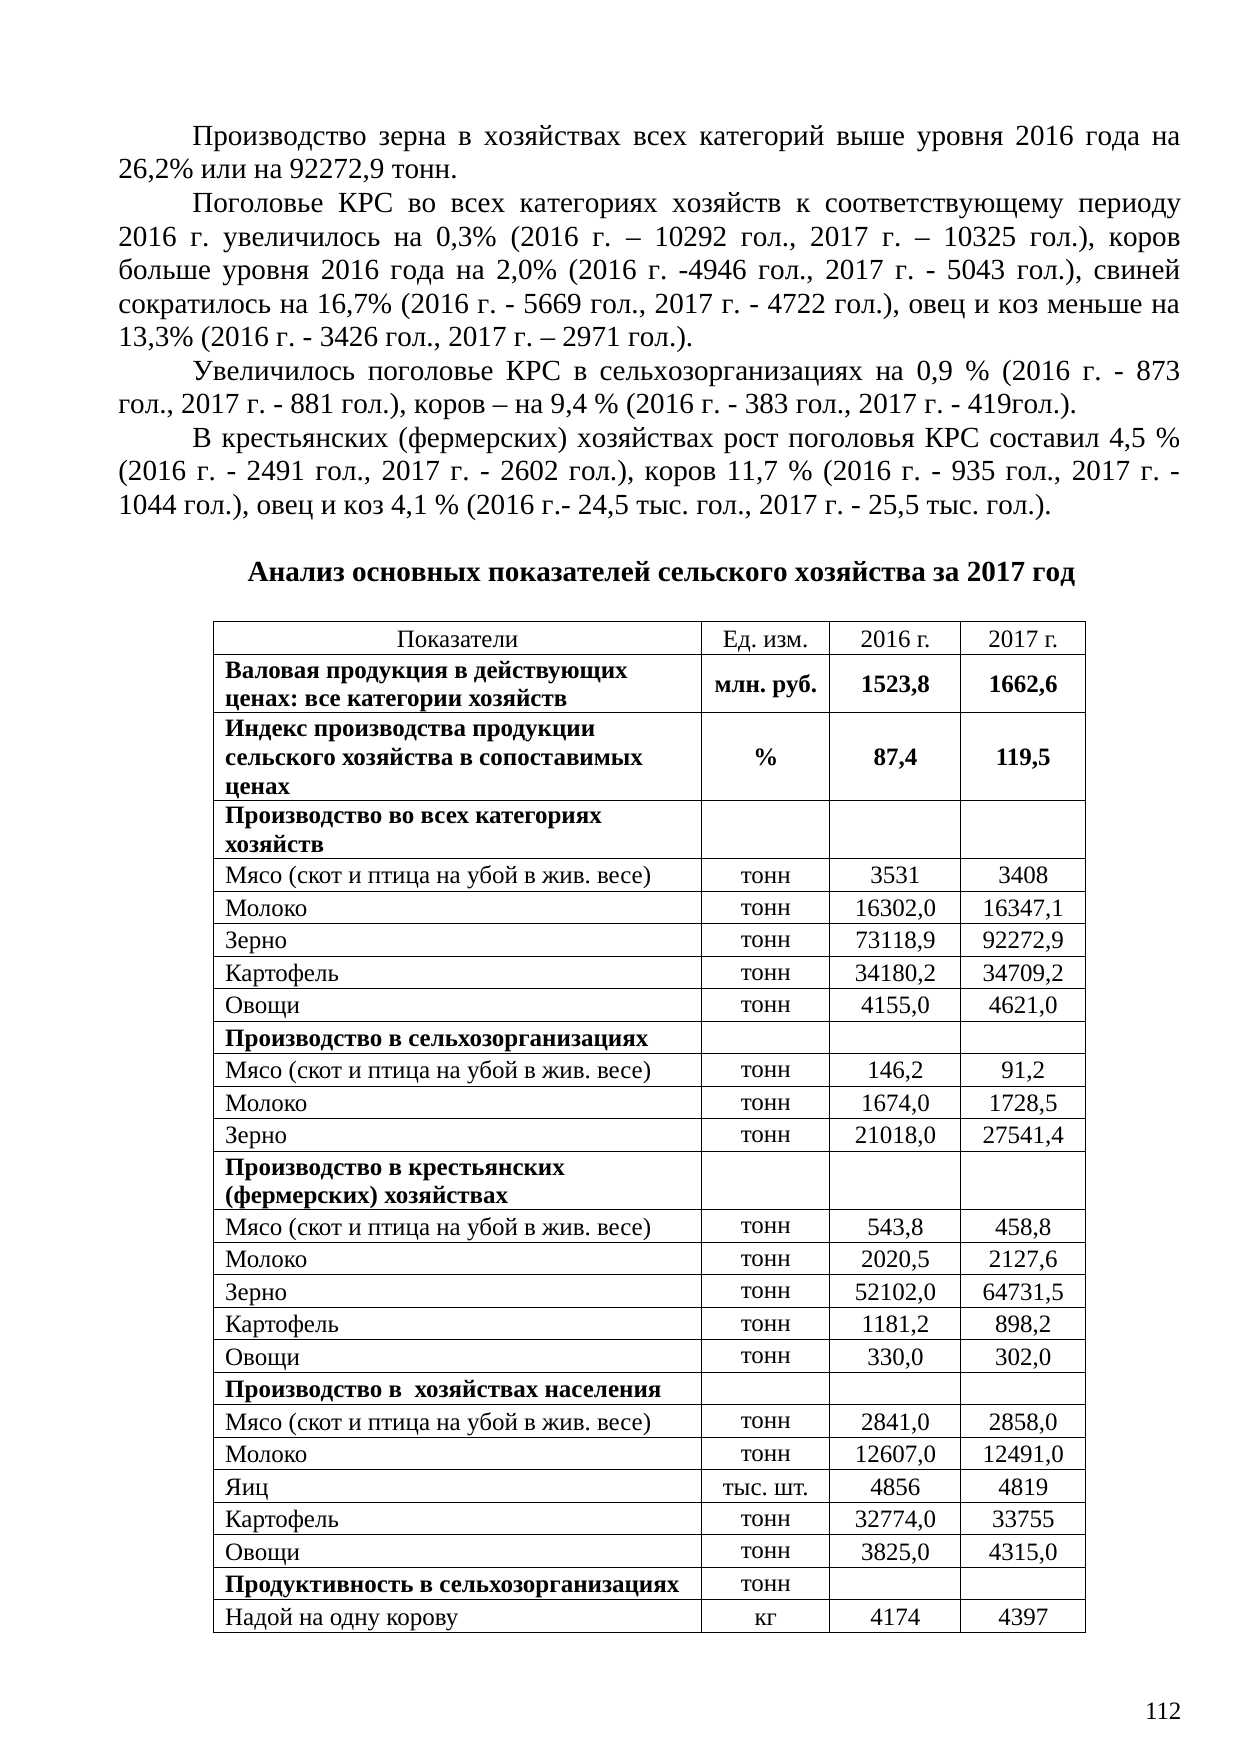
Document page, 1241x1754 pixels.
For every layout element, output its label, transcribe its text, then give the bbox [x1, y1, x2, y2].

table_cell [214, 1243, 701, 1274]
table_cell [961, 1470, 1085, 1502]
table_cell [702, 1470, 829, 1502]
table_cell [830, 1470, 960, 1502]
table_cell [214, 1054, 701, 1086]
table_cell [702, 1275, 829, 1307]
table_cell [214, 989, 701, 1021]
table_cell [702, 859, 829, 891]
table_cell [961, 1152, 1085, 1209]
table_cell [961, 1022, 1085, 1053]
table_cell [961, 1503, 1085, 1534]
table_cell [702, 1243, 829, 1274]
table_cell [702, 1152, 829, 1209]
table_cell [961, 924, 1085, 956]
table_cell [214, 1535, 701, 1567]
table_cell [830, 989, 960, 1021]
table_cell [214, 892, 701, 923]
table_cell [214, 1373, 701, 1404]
text Анализ основных показателей сельского хозяйства за 2017 год [118, 554, 1181, 588]
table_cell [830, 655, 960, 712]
text Поголовье КРС во всех категориях хозяйств к соответствующему периоду 2016 г. увеличилось на 0,3% (2016 г. – 10292 гол., 2017 г. – 10325 гол.), коров больше уровня 2016 года на 2,0% (2016 г. -4946 гол., 2017 г. - 5043 гол.), свиней сократилось на 16,7% (2016 г. - 5669 гол., 2017 г. - 4722 гол.), овец и коз меньше на 13,3% (2016 г. - 3426 гол., 2017 г. – 2971 гол.). [118, 185, 1181, 353]
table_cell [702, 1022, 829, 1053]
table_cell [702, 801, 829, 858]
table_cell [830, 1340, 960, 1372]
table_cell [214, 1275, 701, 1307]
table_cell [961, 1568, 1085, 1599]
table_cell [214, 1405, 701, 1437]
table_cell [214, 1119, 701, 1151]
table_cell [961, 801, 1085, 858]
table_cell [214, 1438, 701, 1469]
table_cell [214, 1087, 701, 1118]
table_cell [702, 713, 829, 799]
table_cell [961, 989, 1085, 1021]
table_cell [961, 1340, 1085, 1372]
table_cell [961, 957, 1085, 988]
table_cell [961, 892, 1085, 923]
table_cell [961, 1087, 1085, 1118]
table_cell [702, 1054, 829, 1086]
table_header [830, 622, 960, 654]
text Увеличилось поголовье КРС в сельхозорганизациях на 0,9 % (2016 г. - 873 гол., 2017 г. - 881 гол.), коров – на 9,4 % (2016 г. - 383 гол., 2017 г. - 419гол.). [118, 353, 1181, 420]
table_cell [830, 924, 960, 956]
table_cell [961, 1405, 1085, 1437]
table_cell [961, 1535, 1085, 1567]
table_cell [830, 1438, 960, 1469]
text В крестьянских (фермерских) хозяйствах рост поголовья КРС составил 4,5 % (2016 г. - 2491 гол., 2017 г. - 2602 гол.), коров 11,7 % (2016 г. - 935 гол., 2017 г. - 1044 гол.), овец и коз 4,1 % (2016 г.- 24,5 тыс. гол., 2017 г. - 25,5 тыс. гол.). [118, 420, 1181, 521]
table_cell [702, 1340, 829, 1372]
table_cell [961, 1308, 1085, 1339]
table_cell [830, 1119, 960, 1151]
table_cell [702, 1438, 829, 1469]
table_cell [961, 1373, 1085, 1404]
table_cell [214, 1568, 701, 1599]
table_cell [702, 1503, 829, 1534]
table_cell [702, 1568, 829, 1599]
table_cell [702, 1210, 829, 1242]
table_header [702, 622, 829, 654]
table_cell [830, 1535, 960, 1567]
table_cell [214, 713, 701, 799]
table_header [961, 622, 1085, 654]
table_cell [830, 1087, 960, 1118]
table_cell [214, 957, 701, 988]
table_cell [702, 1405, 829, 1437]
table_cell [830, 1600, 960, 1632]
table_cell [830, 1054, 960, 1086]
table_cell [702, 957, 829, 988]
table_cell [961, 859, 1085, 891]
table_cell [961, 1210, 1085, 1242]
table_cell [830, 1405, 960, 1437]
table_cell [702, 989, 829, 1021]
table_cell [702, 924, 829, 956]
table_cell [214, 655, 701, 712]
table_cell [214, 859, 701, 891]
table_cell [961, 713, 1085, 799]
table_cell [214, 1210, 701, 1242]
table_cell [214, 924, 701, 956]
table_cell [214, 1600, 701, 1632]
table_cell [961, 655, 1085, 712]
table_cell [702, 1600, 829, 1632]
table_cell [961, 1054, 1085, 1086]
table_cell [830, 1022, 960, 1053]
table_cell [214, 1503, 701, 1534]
text Производство зерна в хозяйствах всех категорий выше уровня 2016 года на 26,2% или на 92272,9 тонн. [118, 118, 1181, 185]
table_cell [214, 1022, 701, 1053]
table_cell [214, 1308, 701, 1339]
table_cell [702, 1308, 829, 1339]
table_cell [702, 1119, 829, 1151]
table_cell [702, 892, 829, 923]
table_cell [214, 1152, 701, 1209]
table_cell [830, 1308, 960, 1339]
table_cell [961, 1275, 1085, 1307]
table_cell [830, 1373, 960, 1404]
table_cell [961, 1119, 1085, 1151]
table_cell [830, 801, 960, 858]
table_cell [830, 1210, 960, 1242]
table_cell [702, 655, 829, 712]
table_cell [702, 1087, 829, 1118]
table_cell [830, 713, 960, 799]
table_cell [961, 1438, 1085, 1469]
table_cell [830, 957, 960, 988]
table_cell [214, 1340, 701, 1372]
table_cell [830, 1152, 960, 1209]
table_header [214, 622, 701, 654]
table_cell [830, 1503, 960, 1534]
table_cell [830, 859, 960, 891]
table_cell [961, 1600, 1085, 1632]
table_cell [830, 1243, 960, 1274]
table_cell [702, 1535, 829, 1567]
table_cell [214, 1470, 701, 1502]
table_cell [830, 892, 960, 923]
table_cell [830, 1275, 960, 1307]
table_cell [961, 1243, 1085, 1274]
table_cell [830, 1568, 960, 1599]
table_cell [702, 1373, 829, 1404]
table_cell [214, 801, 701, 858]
